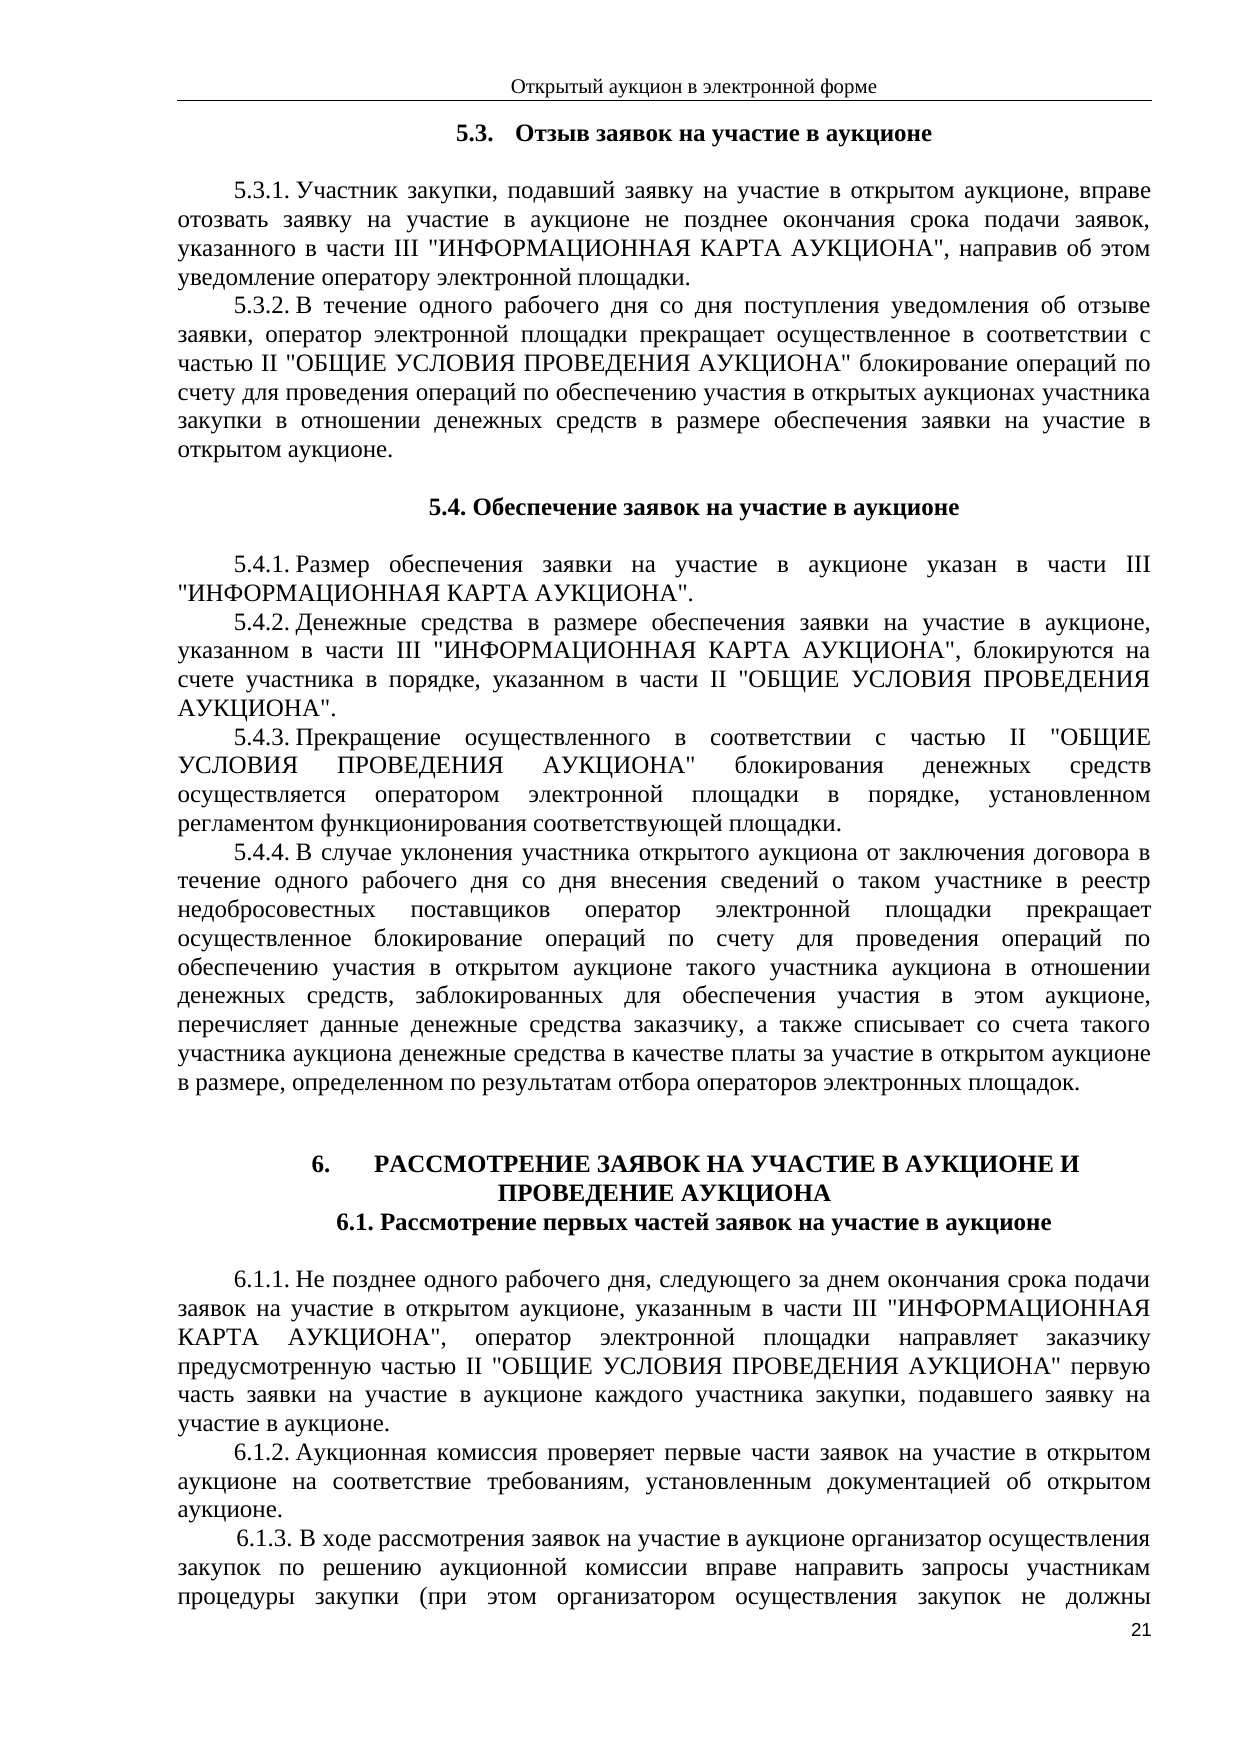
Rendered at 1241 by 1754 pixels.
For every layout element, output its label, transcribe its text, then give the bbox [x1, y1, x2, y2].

text 5.4.4. В случае уклонения участника открытого аукциона от заключения договора в течение одного рабочего дня со дня внесения сведений о таком участнике в реестр недобросовестных поставщиков оператор электронной площадки прекращает осуществленное блокирование операций по счету для проведения операций по обеспечению участия в открытом аукционе такого участника аукциона в отношении денежных средств, заблокированных для обеспечения участия в этом аукционе, перечисляет данные денежные средства заказчику, а также списывает со счета такого участника аукциона денежные средства в качестве платы за участие в открытом аукционе в размере, определенном по результатам отбора операторов электронных площадок. [177, 837, 1152, 1096]
text 5.3.1. Участник закупки, подавший заявку на участие в открытом аукционе, вправе отозвать заявку на участие в аукционе не позднее окончания срока подачи заявок, указанного в части III "ИНФОРМАЦИОННАЯ КАРТА АУКЦИОНА", направив об этом уведомление оператору электронной площадки. [177, 176, 1152, 291]
text 6.1.1. Не позднее одного рабочего дня, следующего за днем окончания срока подачи заявок на участие в открытом аукционе, указанным в части III "ИНФОРМАЦИОННАЯ КАРТА АУКЦИОНА", оператор электронной площадки направляет заказчику предусмотренную частью II "ОБЩИЕ УСЛОВИЯ ПРОВЕДЕНИЯ АУКЦИОНА" первую часть заявки на участие в аукционе каждого участника закупки, подавшего заявку на участие в аукционе. [177, 1264, 1152, 1437]
text 5.3. Отзыв заявок на участие в аукционе [177, 118, 1152, 147]
text 6.1.2. Аукционная комиссия проверяет первые части заявок на участие в открытом аукционе на соответствие требованиям, установленным документацией об открытом аукционе. [177, 1437, 1152, 1523]
text 5.4.2. Денежные средства в размере обеспечения заявки на участие в аукционе, указанном в части III "ИНФОРМАЦИОННАЯ КАРТА АУКЦИОНА", блокируются на счете участника в порядке, указанном в части II "ОБЩИЕ УСЛОВИЯ ПРОВЕДЕНИЯ АУКЦИОНА". [177, 607, 1152, 722]
text 6.1. Рассмотрение первых частей заявок на участие в аукционе [177, 1207, 1152, 1236]
text 5.4.3. Прекращение осуществленного в соответствии с частью II "ОБЩИЕ УСЛОВИЯ ПРОВЕДЕНИЯ АУКЦИОНА" блокирования денежных средств осуществляется оператором электронной площадки в порядке, установленном регламентом функционирования соответствующей площадки. [177, 722, 1152, 837]
text 5.3.2. В течение одного рабочего дня со дня поступления уведомления об отзыве заявки, оператор электронной площадки прекращает осуществленное в соответствии с частью II "ОБЩИЕ УСЛОВИЯ ПРОВЕДЕНИЯ АУКЦИОНА" блокирование операций по счету для проведения операций по обеспечению участия в открытых аукционах участника закупки в отношении денежных средств в размере обеспечения заявки на участие в открытом аукционе. [177, 291, 1152, 463]
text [177, 1523, 1152, 1609]
text 6. РАССМОТРЕНИЕ ЗАЯВОК НА УЧАСТИЕ В АУКЦИОНЕ И ПРОВЕДЕНИЕ АУКЦИОНА [177, 1149, 1152, 1207]
text 5.4.1. Размер обеспечения заявки на участие в аукционе указан в части III "ИНФОРМАЦИОННАЯ КАРТА АУКЦИОНА". [177, 549, 1152, 607]
text 5.4. Обеспечение заявок на участие в аукционе [177, 492, 1152, 521]
